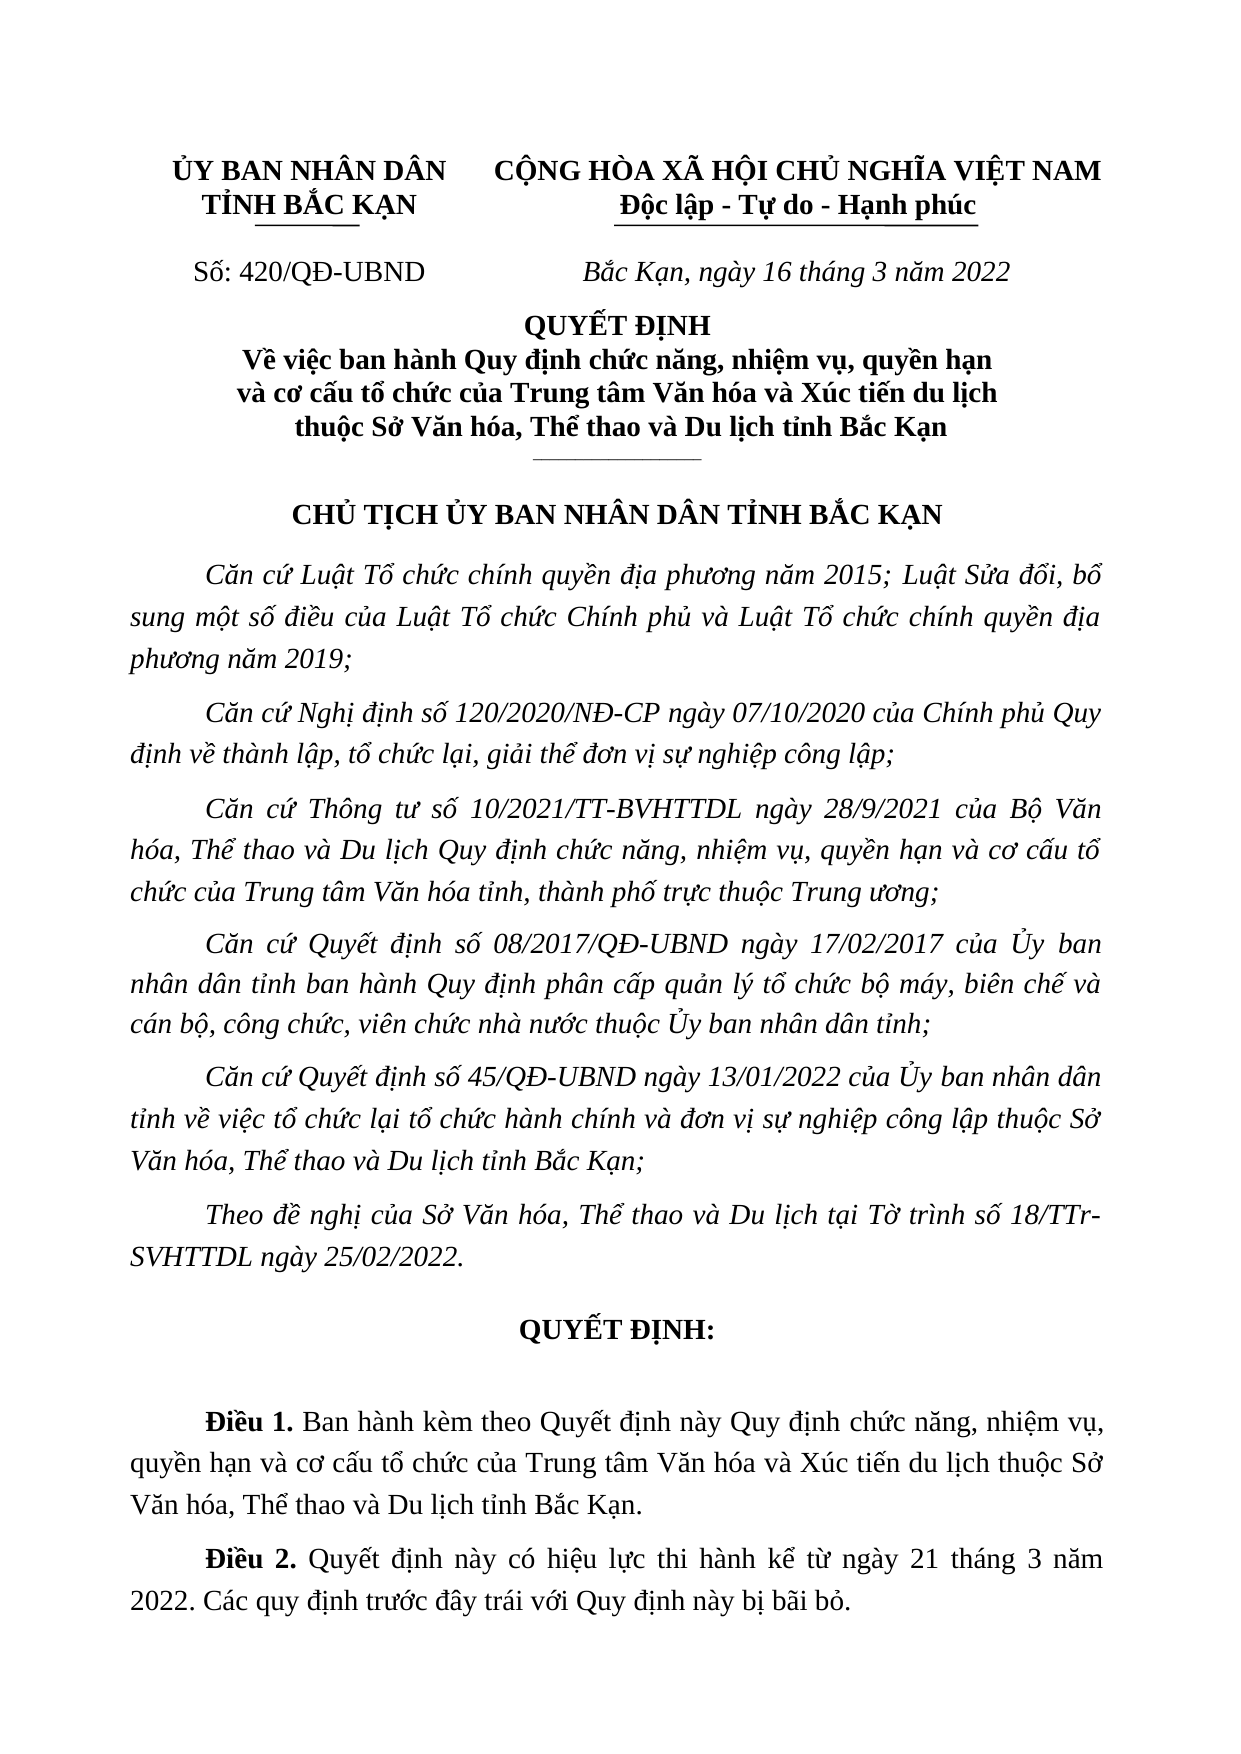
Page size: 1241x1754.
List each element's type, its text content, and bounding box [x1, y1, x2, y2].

text QUYẾT ĐỊNH: [130, 1312, 1104, 1345]
text Theo đề nghị của Sở Văn hóa, Thể thao và Du lịch tại Tờ trình số 18/TTr-SVHTTDL ngày 25/02/2022. [130, 1191, 1104, 1274]
text Điều 1. Ban hành kèm theo Quyết định này Quy định chức năng, nhiệm vụ, quyền hạn và cơ cấu tổ chức của Trung tâm Văn hóa và Xúc tiến du lịch thuộc Sở Văn hóa, Thể thao và Du lịch tỉnh Bắc Kạn. [130, 1398, 1104, 1523]
text Về việc ban hành Quy định chức năng, nhiệm vụ, quyền hạn [130, 342, 1104, 376]
table_header ỦY BAN NHÂN DÂN TỈNH BẮC KẠN Số: 420/QĐ-UBND [141, 154, 477, 288]
text Căn cứ Quyết định số 45/QĐ-UBND ngày 13/01/2022 của Ủy ban nhân dân tỉnh về việc tổ chức lại tổ chức hành chính và đơn vị sự nghiệp công lập thuộc Sở Văn hóa, Thể thao và Du lịch tỉnh Bắc Kạn; [130, 1053, 1104, 1178]
text Căn cứ Quyết định số 08/2017/QĐ-UBND ngày 17/02/2017 của Ủy ban nhân dân tỉnh ban hành Quy định phân cấp quản lý tổ chức bộ máy, biên chế và cán bộ, công chức, viên chức nhà nước thuộc Ủy ban nhân dân tỉnh; [130, 922, 1104, 1041]
text CHỦ TỊCH ỦY BAN NHÂN DÂN TỈNH BẮC KẠN [130, 497, 1104, 531]
text QUYẾT ĐỊNH [130, 308, 1104, 342]
text và cơ cấu tổ chức của Trung tâm Văn hóa và Xúc tiến du lịch [130, 376, 1104, 409]
text Căn cứ Nghị định số 120/2020/NĐ-CP ngày 07/10/2020 của Chính phủ Quy định về thành lập, tổ chức lại, giải thể đơn vị sự nghiệp công lập; [130, 689, 1104, 772]
text Căn cứ Luật Tổ chức chính quyền địa phương năm 2015; Luật Sửa đổi, bổ sung một số điều của Luật Tổ chức Chính phủ và Luật Tổ chức chính quyền địa phương năm 2019; [130, 551, 1104, 676]
text ____________________ [130, 443, 1104, 476]
text thuộc Sở Văn hóa, Thể thao và Du lịch tỉnh Bắc Kạn [130, 409, 1104, 443]
text Căn cứ Thông tư số 10/2021/TT-BVHTTDL ngày 28/9/2021 của Bộ Văn hóa, Thể thao và Du lịch Quy định chức năng, nhiệm vụ, quyền hạn và cơ cấu tổ chức của Trung tâm Văn hóa tỉnh, thành phố trực thuộc Trung ương; [130, 785, 1104, 910]
table_header CỘNG HÒA XÃ HỘI CHỦ NGHĨA VIỆT Độc lập - Tự do - Hạnh phúc Bắc Kạn, ngày 16 tháng 3 năm 2022 [477, 154, 1118, 288]
text Điều 2. Quyết định này có hiệu lực thi hành kể từ ngày 21 tháng 3 năm 2022. Các quy định trước đây trái với Quy định này bị bãi bỏ. [130, 1535, 1104, 1619]
